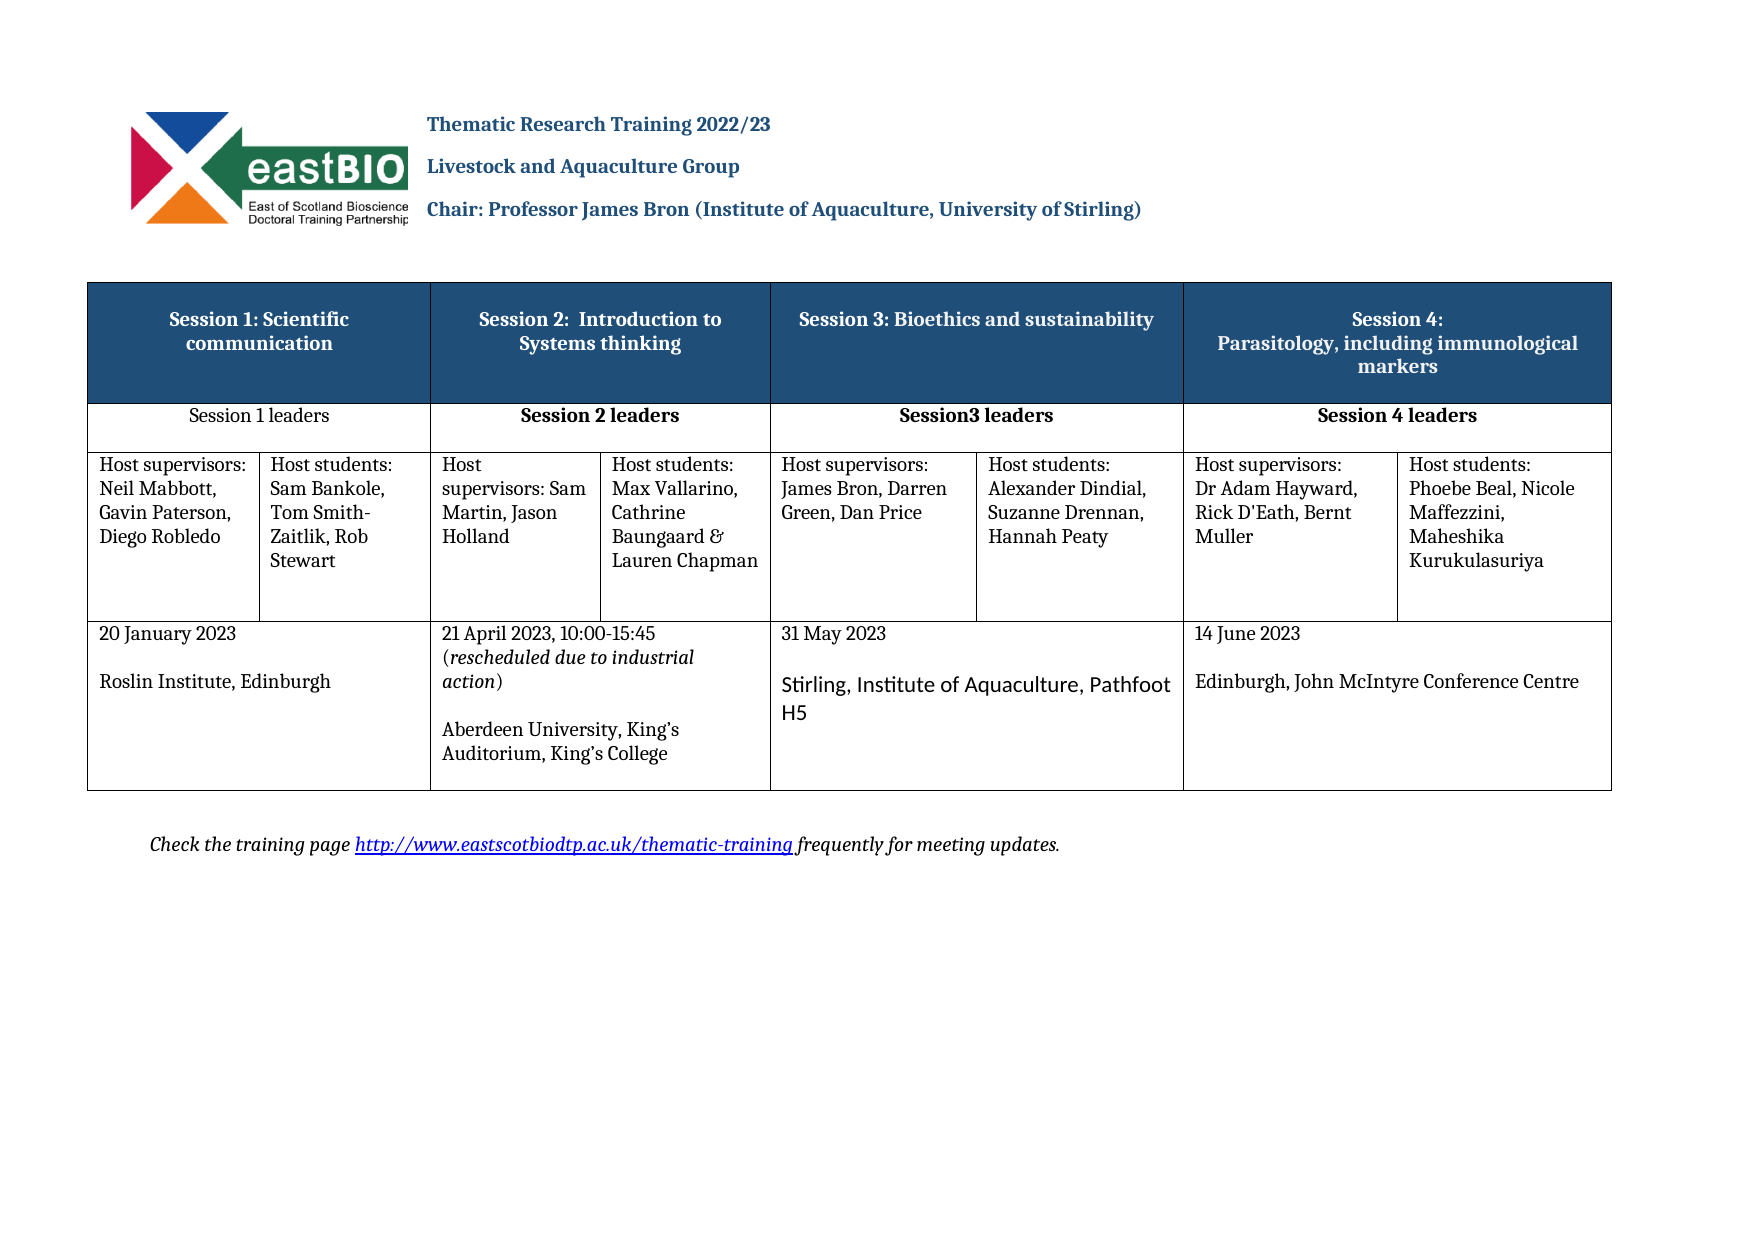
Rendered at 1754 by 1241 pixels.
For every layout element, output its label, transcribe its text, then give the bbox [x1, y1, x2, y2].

table_cell Session 2 leaders [431, 404, 770, 452]
table_cell Session 1 leaders [88, 404, 430, 452]
table_cell Host supervisors: Sam Martin, Jason Holland [431, 453, 600, 621]
table_cell 14 June 2023 Edinburgh, John McIntyre Conference Centre [1184, 622, 1611, 789]
table_cell Host students: Sam Bankole, Tom Smith-Zaitlik, Rob Stewart [260, 453, 430, 621]
table_cell 20 January 2023 Roslin Institute, Edinburgh [88, 622, 430, 789]
table_cell Host supervisors: James Bron, Darren Green, Dan Price [771, 453, 976, 621]
table_header Session 2: Introduction to Systems thinking [431, 283, 770, 403]
table_cell Session 4 leaders [1184, 404, 1611, 452]
table_cell Session3 leaders [771, 404, 1183, 452]
table_cell Host students: Alexander Dindial, Suzanne Drennan, Hannah Peaty [977, 453, 1183, 621]
text Thematic Research Training 2022/23 [408, 112, 1604, 136]
table_header Session 3: Bioethics and sustainability [771, 283, 1183, 403]
table_cell Host supervisors: Dr Adam Hayward, Rick D'Eath, Bernt Muller [1184, 453, 1397, 621]
table_cell 31 May 2023 Stirling, Institute of Aquaculture, Pathfoot H5 [771, 622, 1183, 789]
text Chair: Professor James Bron (Institute of Aquaculture, University of Stirling) [408, 197, 1604, 221]
table_cell 21 April 2023, 10:00-15:45 (rescheduled due to industrial action) Aberdeen University, King’s Auditorium, King’s College [431, 622, 770, 789]
table_header Session 1: Scientific communication [88, 283, 430, 403]
text Check the training page http://www.eastscotbiodtp.ac.uk/thematic-training frequently for meeting updates. [150, 833, 1604, 857]
text Livestock and Aquaculture Group [408, 155, 1604, 179]
table_header Session 4: Parasitology, including immunological markers [1184, 283, 1611, 403]
picture [131, 112, 408, 226]
table_cell Host students: Max Vallarino, Cathrine Baungaard & Lauren Chapman [601, 453, 770, 621]
table_cell Host supervisors: Neil Mabbott, Gavin Paterson, Diego Robledo [88, 453, 259, 621]
table_cell Host students: Phoebe Beal, Nicole Maffezzini, Maheshika Kurukulasuriya [1398, 453, 1611, 621]
